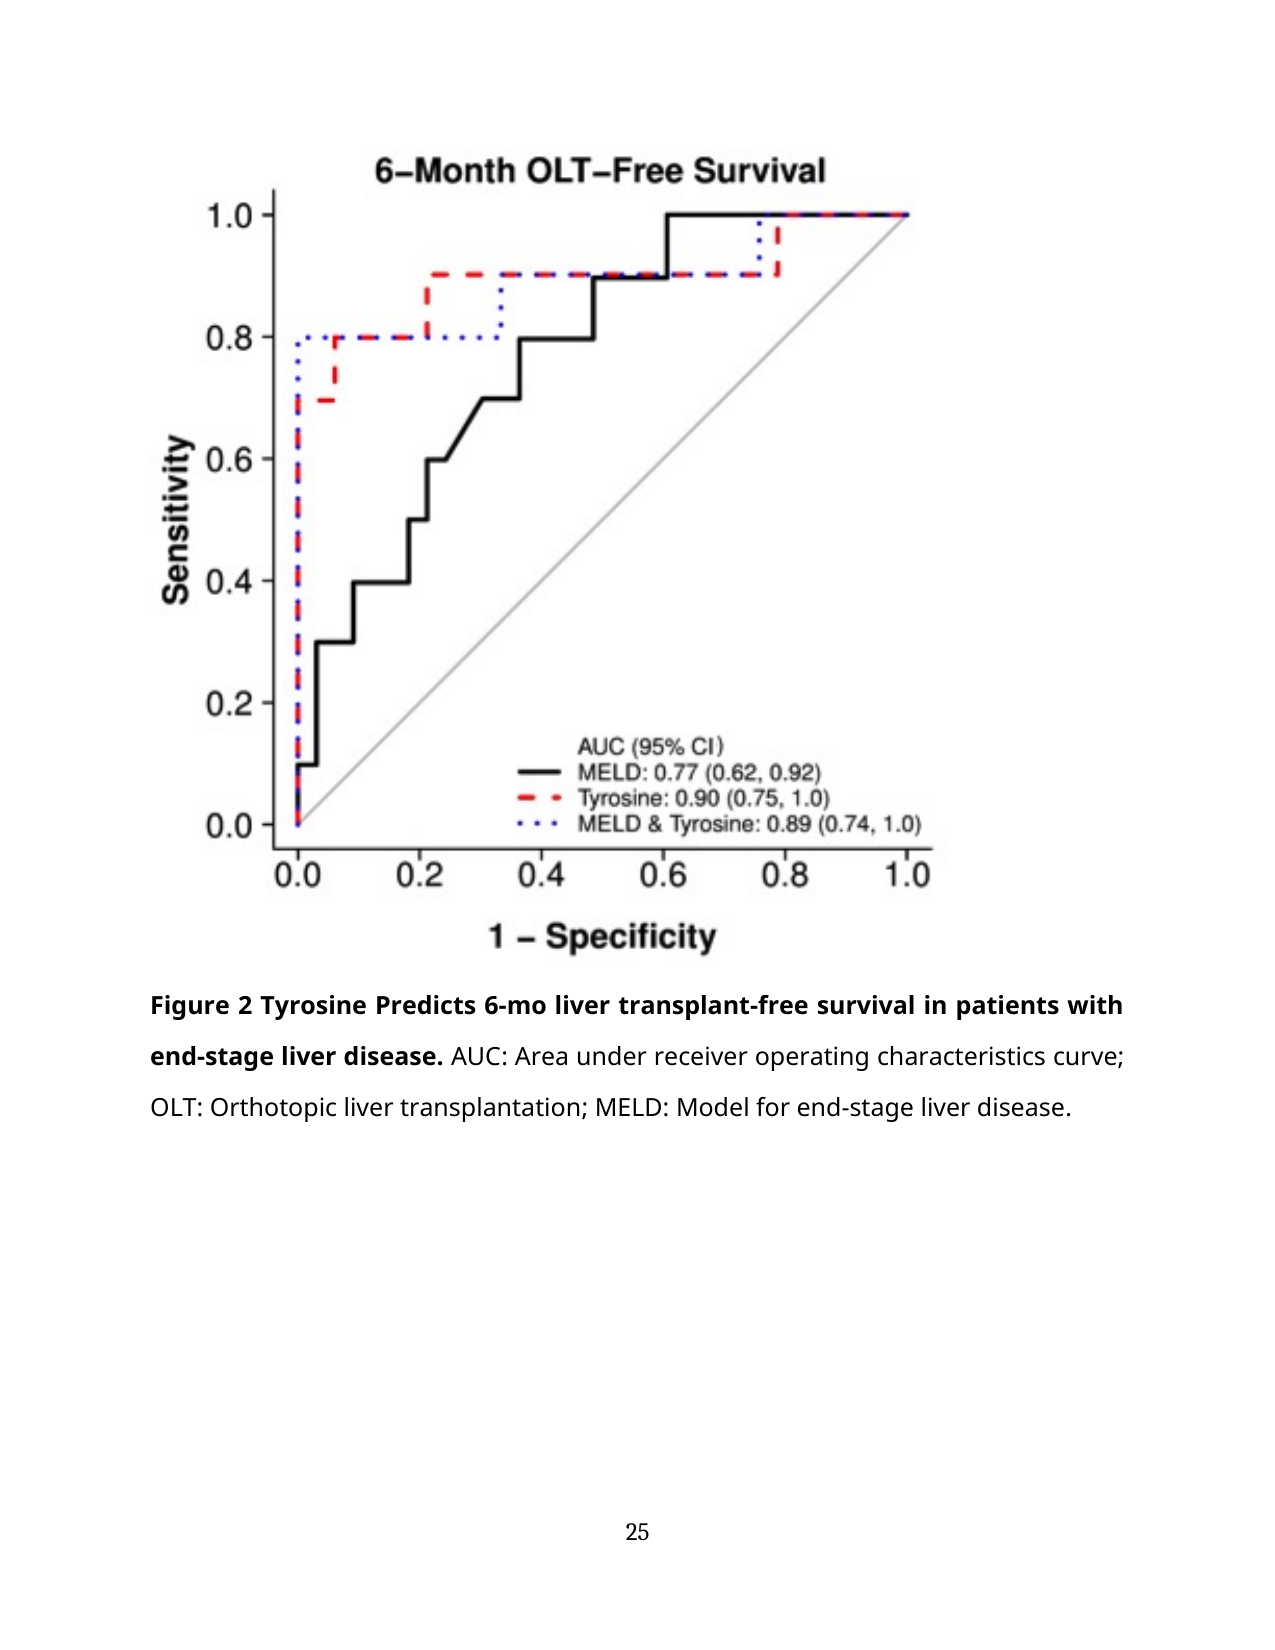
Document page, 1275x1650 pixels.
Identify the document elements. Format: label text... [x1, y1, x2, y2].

picture [150, 150, 974, 974]
text Figure 2 Tyrosine Predicts 6-mo liver transplant-free survival in patients with end-stage liver disease. AUC: Area under receiver operating characteristics curve; OLT: Orthotopic liver transplantation; MELD: Model for end-stage liver disease. [150, 988, 1125, 1124]
